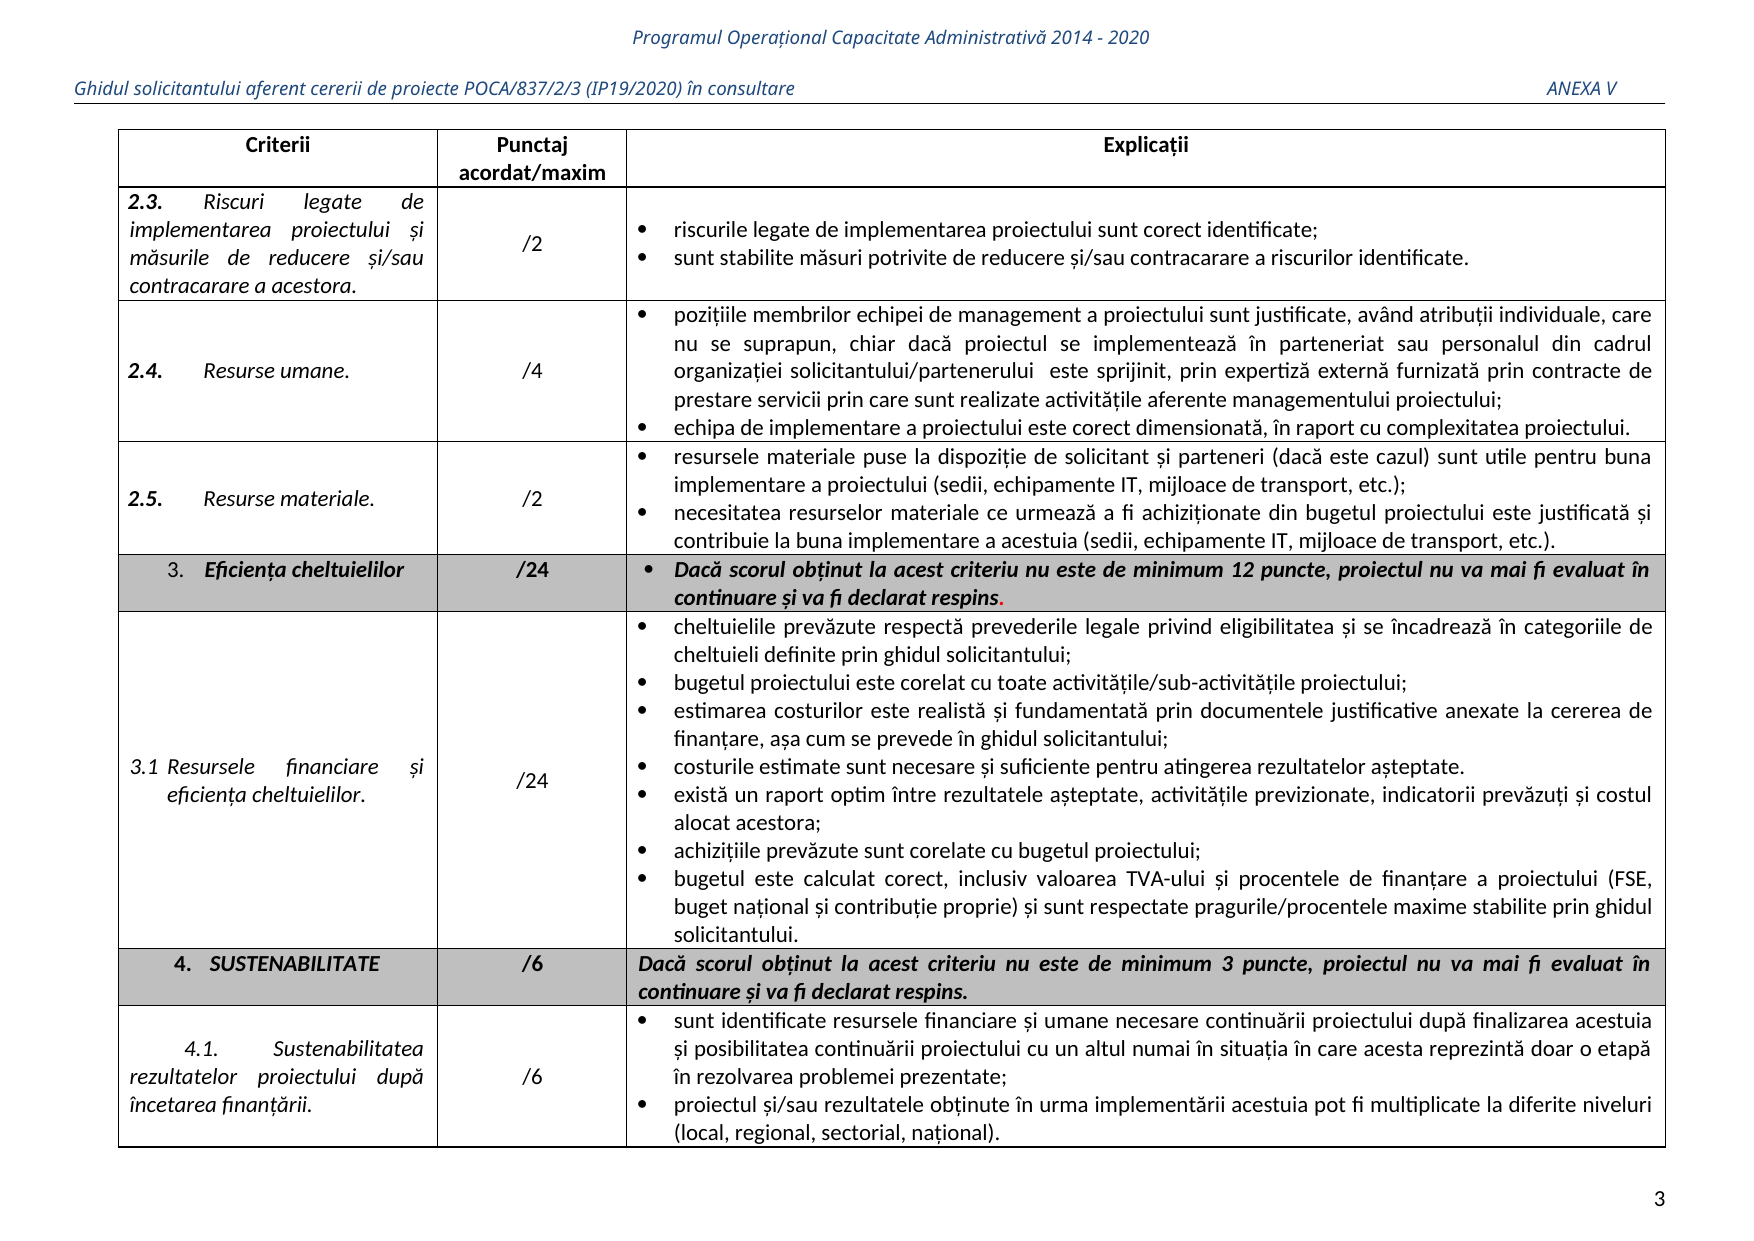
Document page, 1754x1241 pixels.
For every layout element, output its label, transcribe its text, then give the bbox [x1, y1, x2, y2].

table_cell 4.1. Sustenabilitatea rezultatelor proiectului după încetarea finanțării. [119, 1006, 437, 1146]
table_cell Resurse umane. [119, 301, 437, 441]
table_cell Eficiența cheltuielilor [119, 555, 437, 611]
table_cell Dacă scorul obținut la acest criteriu nu este de minimum 3 puncte, proiectul nu va mai fi evaluat în continuare şi va fi declarat respins. [627, 949, 1665, 1005]
table_cell cheltuielile prevăzute respectă prevederile legale privind eligibilitatea și se încadrează în categoriile de cheltuieli definite prin ghidul solicitantului; bugetul proiectului este corelat cu toate activitățile/sub-activitățile proiectului; estimarea costurilor este realistă și fundamentată prin documentele justificative anexate la cererea de finanțare, așa cum se prevede în ghidul solicitantului; costurile estimate sunt necesare și suficiente pentru atingerea rezultatelor așteptate. există un raport optim între rezultatele așteptate, activitățile previzionate, indicatorii prevăzuți și costul alocat acestora; achizițiile prevăzute sunt corelate cu bugetul proiectului; bugetul este calculat corect, inclusiv valoarea TVA-ului și procentele de finanțare a proiectului (FSE, buget național și contribuție proprie) și sunt respectate pragurile/procentele maxime stabilite prin ghidul solicitantului. [627, 612, 1665, 948]
table_cell Resurse materiale. [119, 442, 437, 554]
table_cell pozițiile membrilor echipei de management a proiectului sunt justificate, având atribuții individuale, care nu se suprapun, chiar dacă proiectul se implementează în parteneriat sau personalul din cadrul organizației solicitantului/partenerului este sprijinit, prin expertiză externă furnizată prin contracte de prestare servicii prin care sunt realizate activitățile aferente managementului proiectului; echipa de implementare a proiectului este corect dimensionată, în raport cu complexitatea proiectului. [627, 301, 1665, 441]
table_cell Dacă scorul obținut la acest criteriu nu este de minimum 12 puncte, proiectul nu va mai fi evaluat în continuare şi va fi declarat respins. [627, 555, 1665, 611]
table_cell riscurile legate de implementarea proiectului sunt corect identificate; sunt stabilite măsuri potrivite de reducere și/sau contracarare a riscurilor identificate. [627, 188, 1665, 299]
table_cell resursele materiale puse la dispoziție de solicitant și parteneri (dacă este cazul) sunt utile pentru buna implementare a proiectului (sedii, echipamente IT, mijloace de transport, etc.); necesitatea resurselor materiale ce urmează a fi achiziționate din bugetul proiectului este justificată și contribuie la buna implementare a acestuia (sedii, echipamente IT, mijloace de transport, etc.). [627, 442, 1665, 554]
table_cell Resursele financiare și eficiența cheltuielilor. [119, 612, 437, 948]
table_cell /6 [438, 949, 626, 1005]
table_cell /24 [438, 612, 626, 948]
table_cell /6 [438, 1006, 626, 1146]
table_cell /2 [438, 442, 626, 554]
table_cell SUSTENABILITATE [119, 949, 437, 1005]
table_cell /4 [438, 301, 626, 441]
table_cell sunt identificate resursele financiare și umane necesare continuării proiectului după finalizarea acestuia și posibilitatea continuării proiectului cu un altul numai în situația în care acesta reprezintă doar o etapă în rezolvarea problemei prezentate; proiectul și/sau rezultatele obținute în urma implementării acestuia pot fi multiplicate la diferite niveluri (local, regional, sectorial, național). [627, 1006, 1665, 1146]
table_cell /2 [438, 188, 626, 299]
table_cell /24 [438, 555, 626, 611]
table_cell Riscuri legate de implementarea proiectului și măsurile de reducere și/sau contracarare a acestora. [119, 188, 437, 299]
table_header Criterii [119, 130, 437, 186]
table_header Punctaj acordat/maxim [438, 130, 626, 186]
table_header Explicații [627, 130, 1665, 186]
